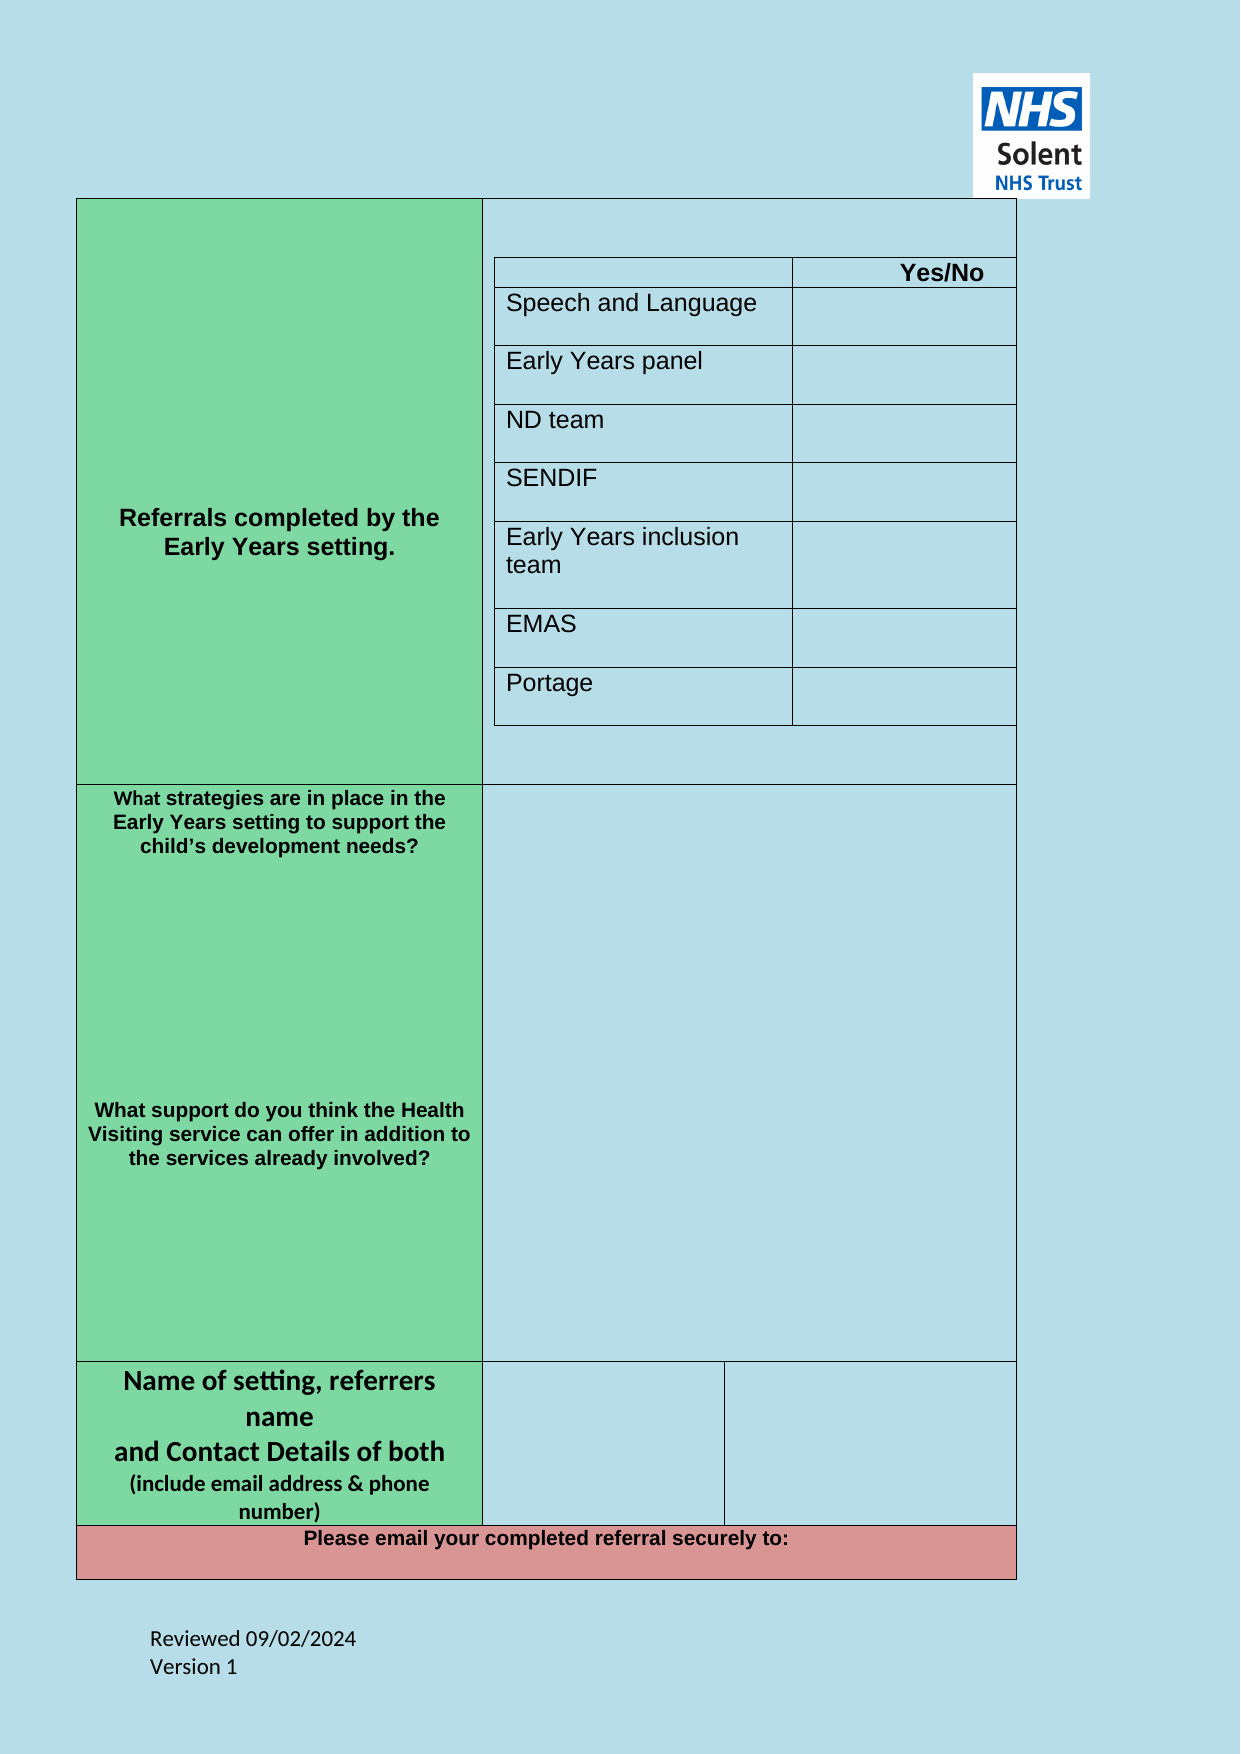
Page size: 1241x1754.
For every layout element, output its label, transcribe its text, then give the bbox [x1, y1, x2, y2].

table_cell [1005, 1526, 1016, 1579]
table_cell [483, 199, 1016, 784]
table_cell [725, 1362, 1016, 1525]
table_cell [483, 785, 1016, 1361]
table_cell What strategies are in place in the Early Years setting to support the child’s development needs? What support do you think the Health Visiting service can offer in addition to the services already involved? [77, 785, 482, 1361]
table_cell Name of setting, referrers name and Contact Details of both (include email address & phone number) [77, 1362, 482, 1525]
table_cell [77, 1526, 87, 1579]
picture [973, 73, 1091, 199]
table_cell [483, 1362, 724, 1525]
